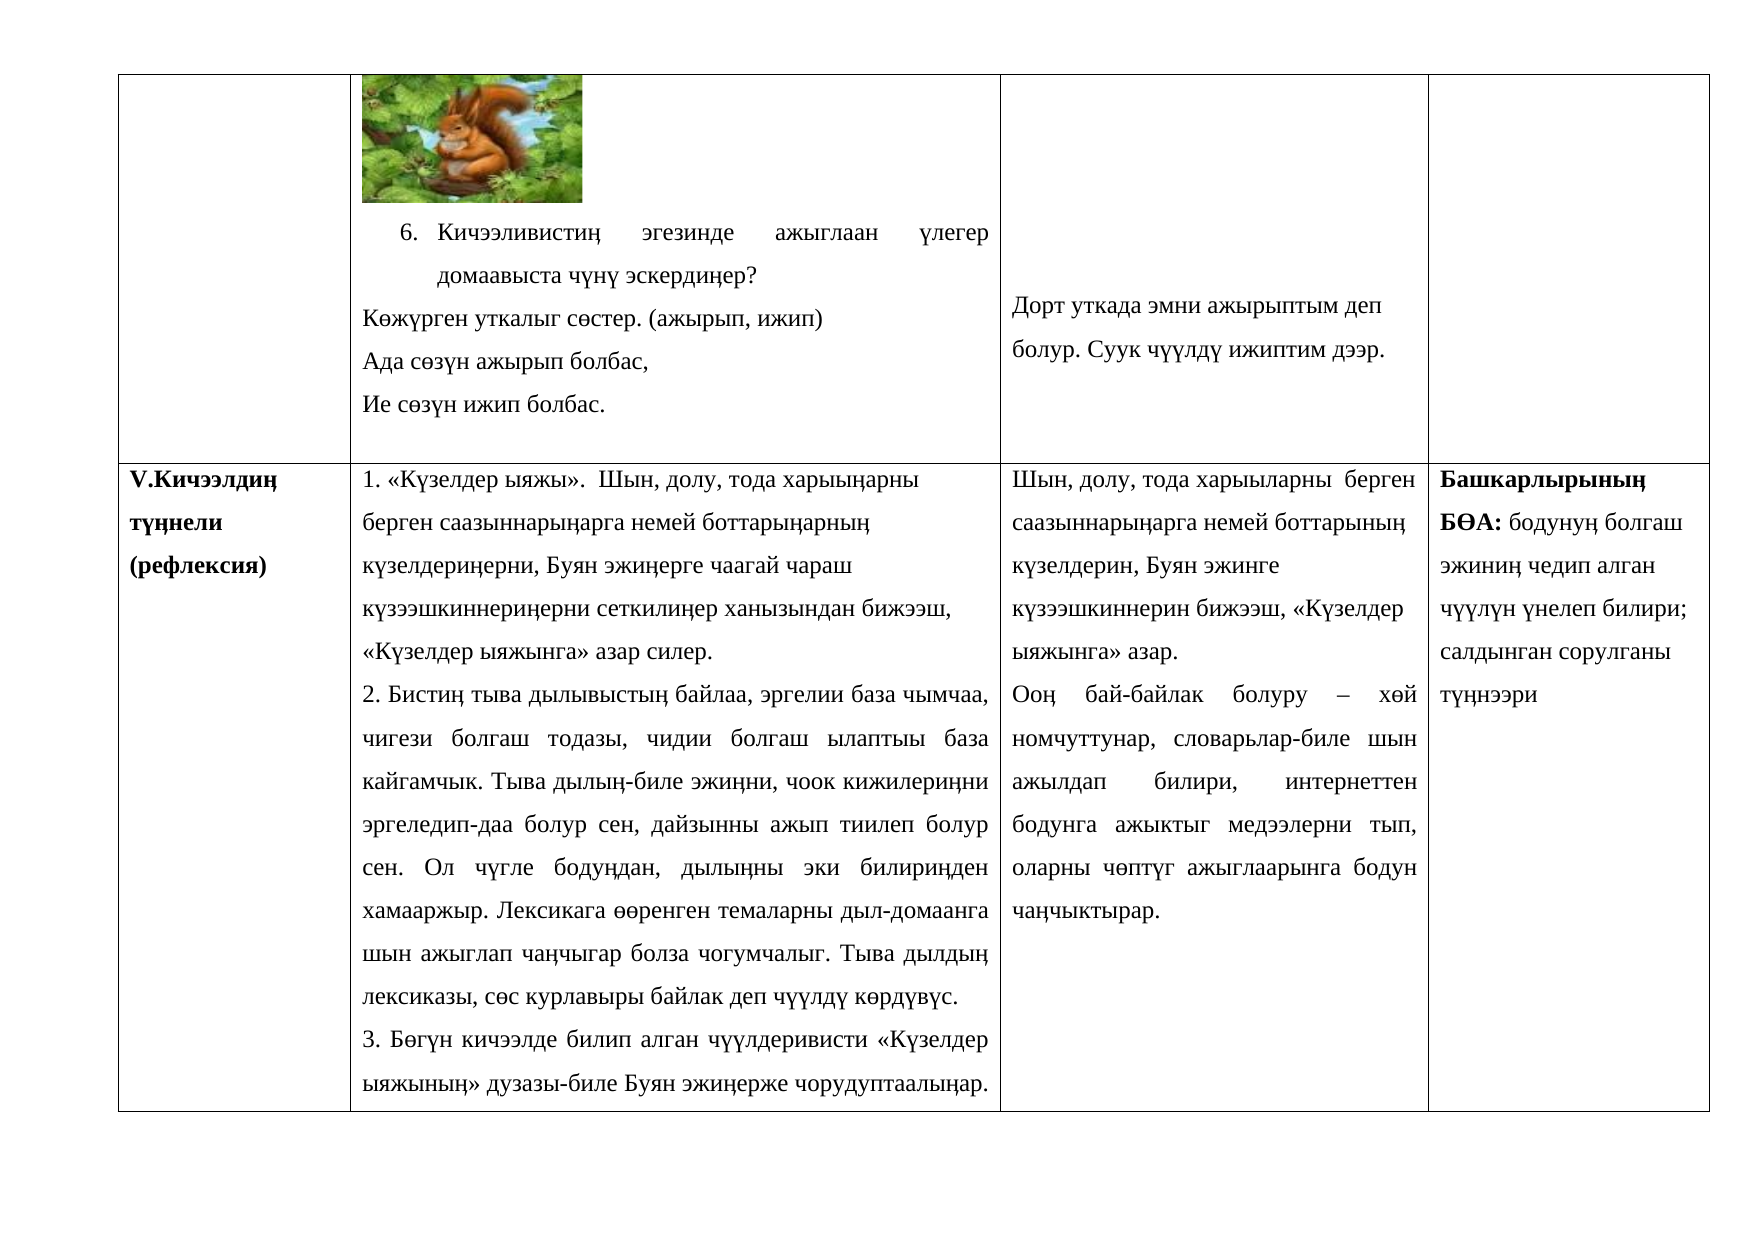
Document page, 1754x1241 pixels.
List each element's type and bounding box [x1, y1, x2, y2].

picture [362, 75, 583, 203]
table_cell [1429, 464, 1709, 1111]
table_cell [119, 464, 350, 1111]
table_cell [351, 75, 1000, 463]
table_cell [119, 75, 350, 463]
table_cell [351, 464, 1000, 1111]
table_cell [1001, 75, 1428, 463]
table_cell [1429, 75, 1709, 463]
table_cell [1001, 464, 1428, 1111]
